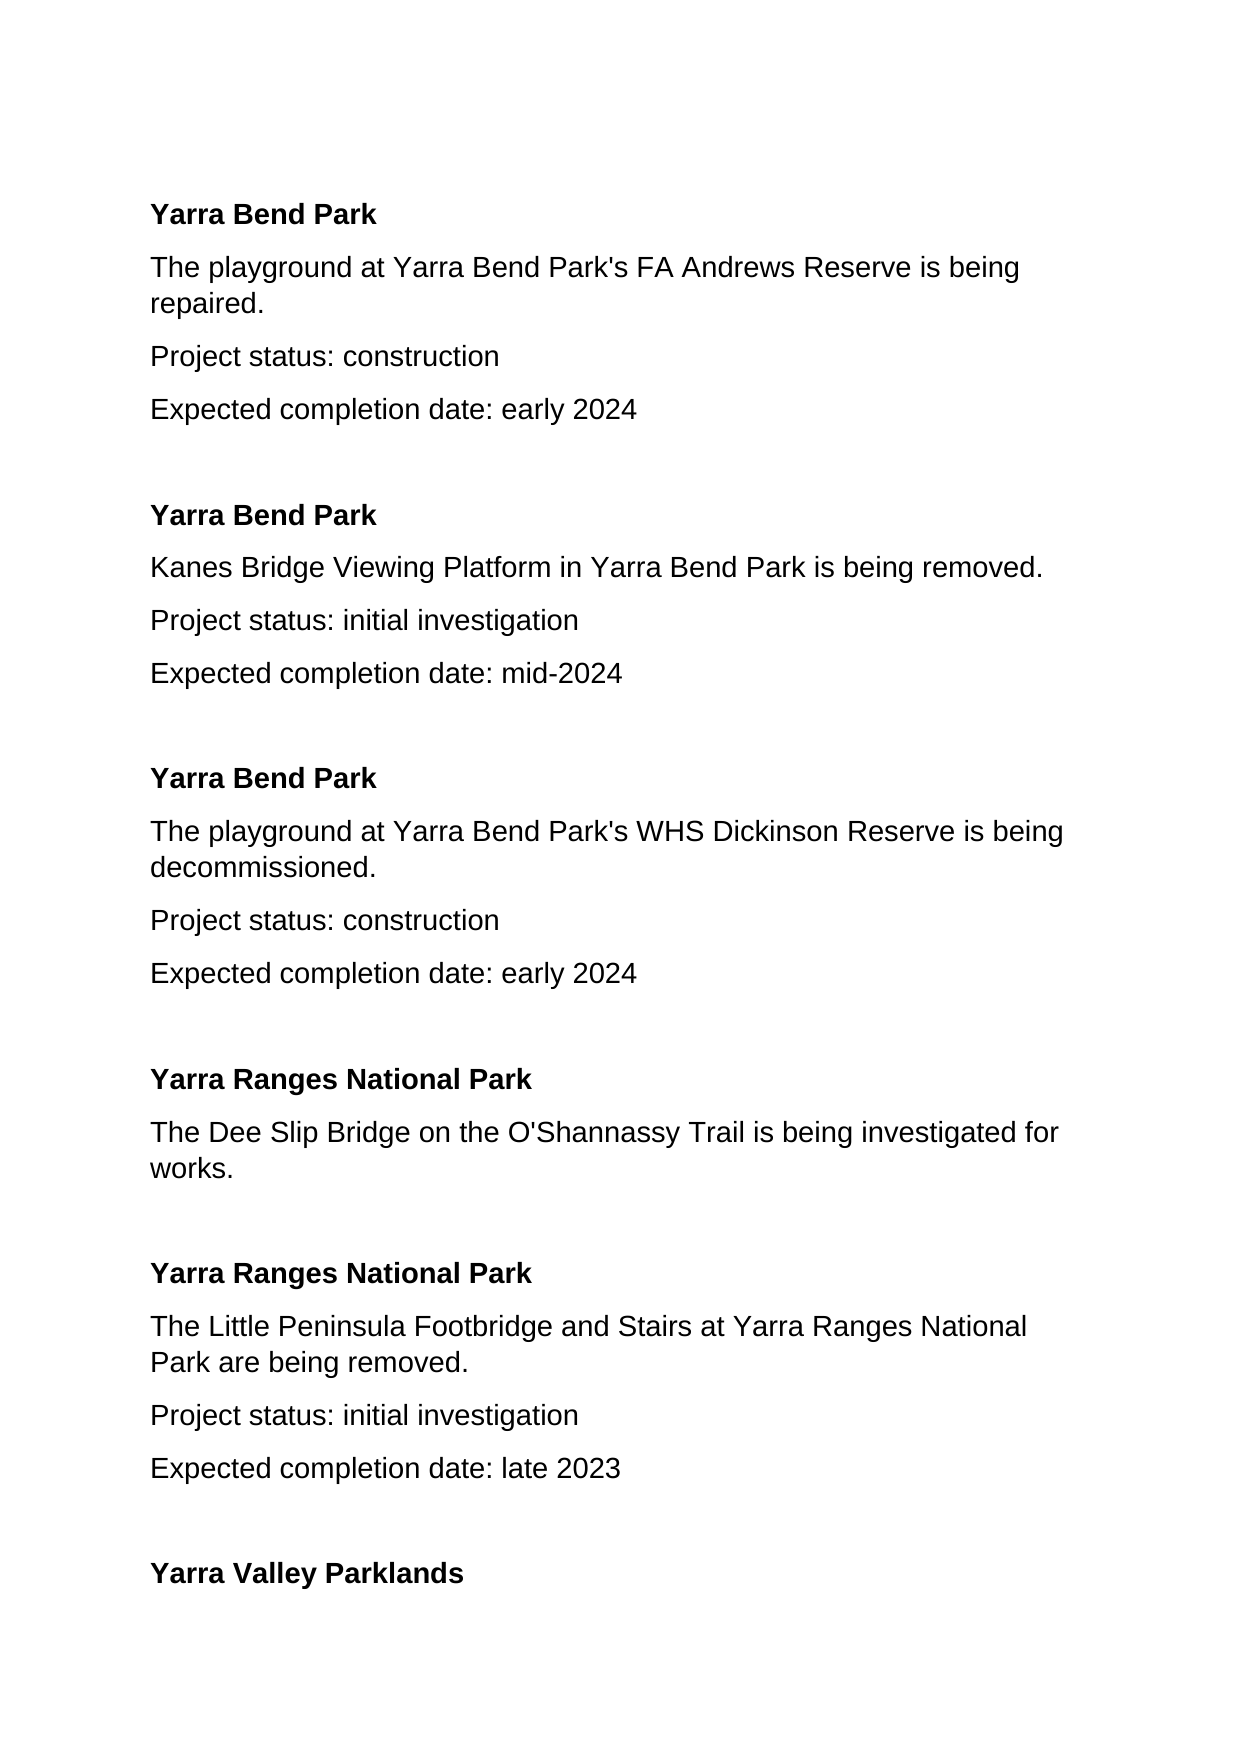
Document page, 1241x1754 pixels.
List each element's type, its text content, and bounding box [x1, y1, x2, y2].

text Expected completion date: late 2023 [150, 1451, 1090, 1484]
text The playground at Yarra Bend Park's FA Andrews Reserve is being repaired. [150, 250, 1090, 320]
text Expected completion date: early 2024 [150, 956, 1090, 990]
text The playground at Yarra Bend Park's WHS Dickinson Reserve is being decommissioned. [150, 814, 1090, 884]
text Yarra Ranges National Park [150, 1062, 1090, 1095]
text Project status: construction [150, 903, 1090, 937]
text Yarra Bend Park [150, 762, 1090, 795]
text Yarra Bend Park [150, 497, 1090, 531]
text Project status: initial investigation [150, 603, 1090, 637]
text The Little Peninsula Footbridge and Stairs at Yarra Ranges National Park are being removed. [150, 1309, 1090, 1379]
text Expected completion date: mid-2024 [150, 656, 1090, 689]
text The Dee Slip Bridge on the O'Shannassy Trail is being investigated for works. [150, 1114, 1090, 1184]
text Yarra Bend Park [150, 197, 1090, 231]
text Project status: initial investigation [150, 1398, 1090, 1432]
text Kanes Bridge Viewing Platform in Yarra Bend Park is being removed. [150, 550, 1090, 584]
text Expected completion date: early 2024 [150, 392, 1090, 425]
text Yarra Ranges National Park [150, 1256, 1090, 1290]
text Yarra Valley Parklands [150, 1557, 1090, 1590]
text Project status: construction [150, 339, 1090, 373]
